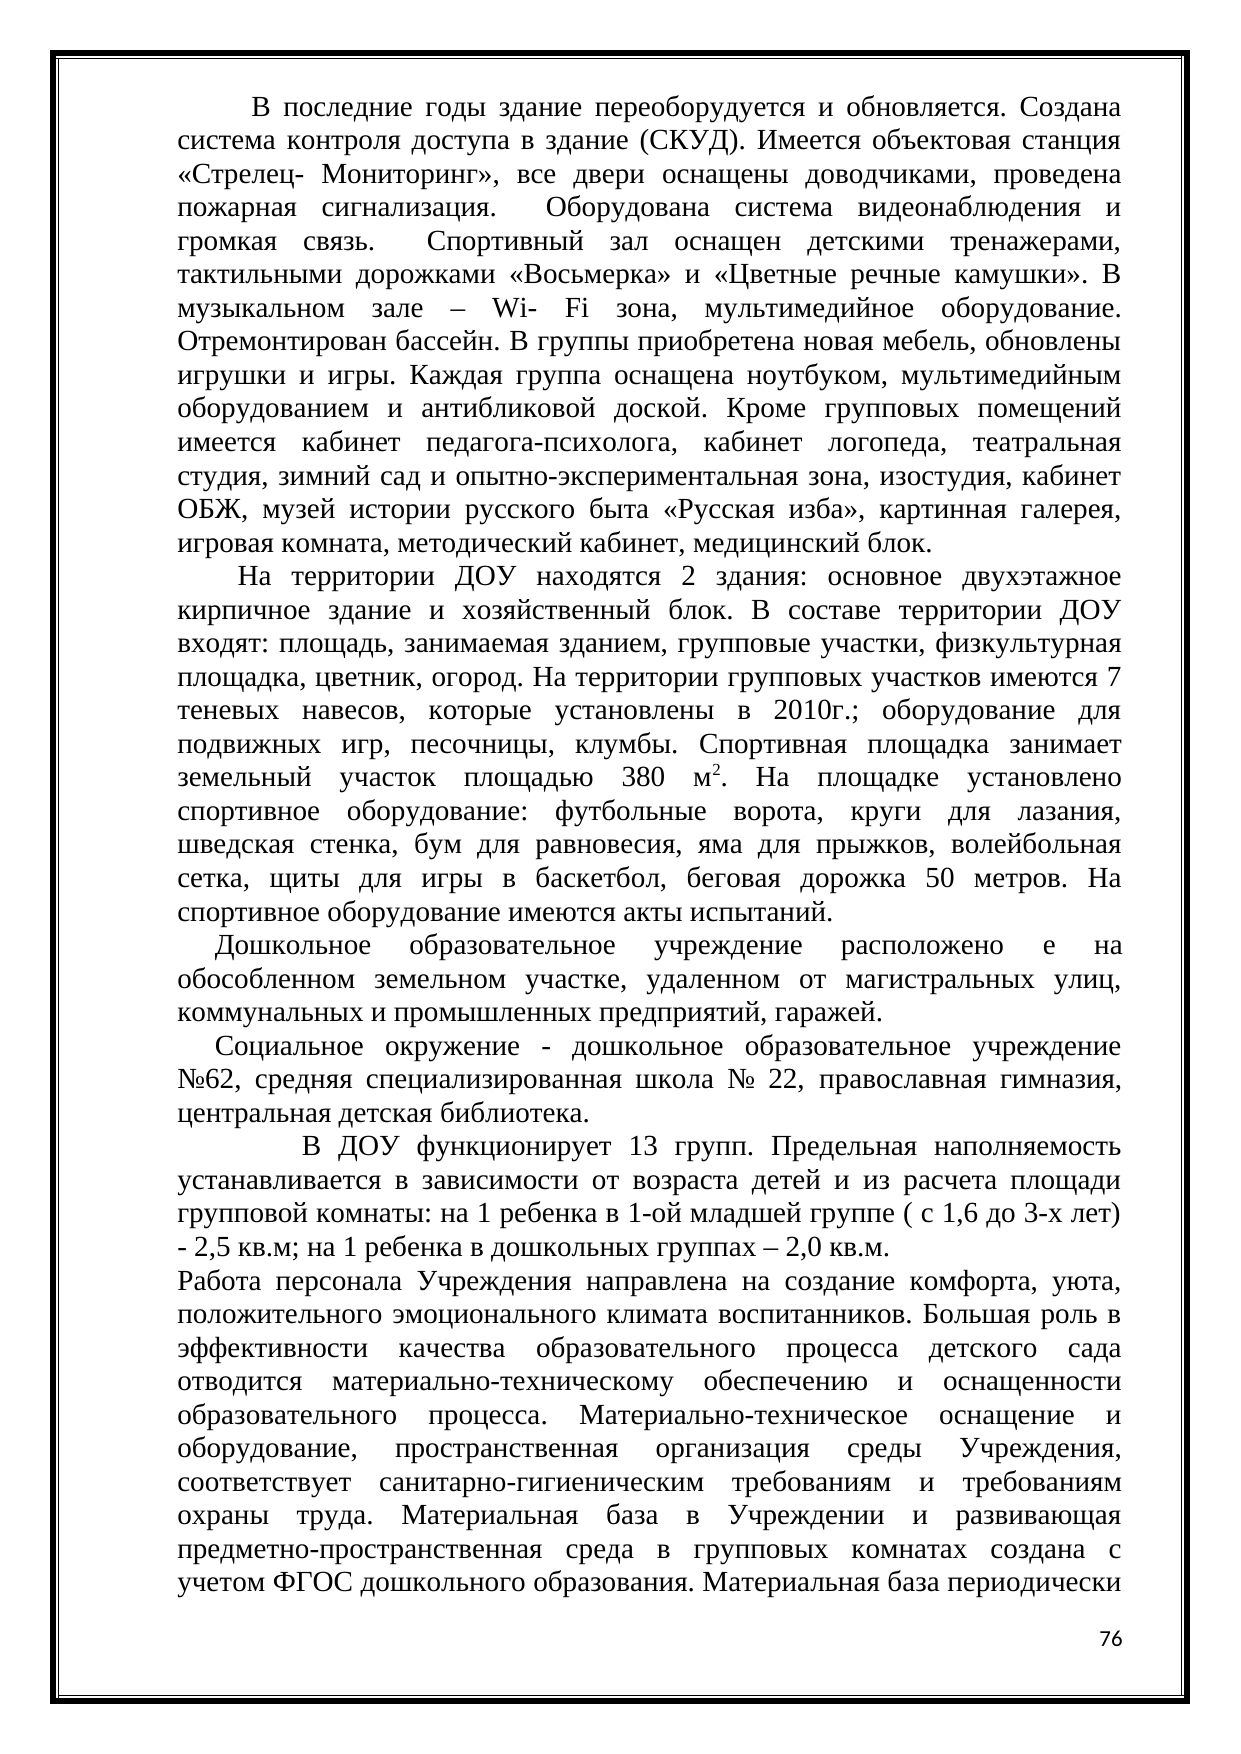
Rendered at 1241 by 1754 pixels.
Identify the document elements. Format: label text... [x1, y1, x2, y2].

text Дошкольное образовательное учреждение расположено е на обособленном земельном участке, удаленном от магистральных улиц, коммунальных и промышленных предприятий, гаражей. [177, 927, 1122, 1028]
text В последние годы здание переоборудуется и обновляется. Создана система контроля доступа в здание (СКУД). Имеется объектовая станция «Стрелец- Мониторинг», все двери оснащены доводчиками, проведена пожарная сигнализация. Оборудована система видеонаблюдения и громкая связь. Спортивный зал оснащен детскими тренажерами, тактильными дорожками «Восьмерка» и «Цветные речные камушки». В музыкальном зале – Wi- Fi зона, мультимедийное оборудование. Отремонтирован бассейн. В группы приобретена новая мебель, обновлены игрушки и игры. Каждая группа оснащена ноутбуком, мультимедийным оборудованием и антибликовой доской. Кроме групповых помещений имеется кабинет педагога-психолога, кабинет логопеда, театральная студия, зимний сад и опытно-экспериментальная зона, изостудия, кабинет ОБЖ, музей истории русского быта «Русская изба», картинная галерея, игровая комната, методический кабинет, медицинский блок. [177, 89, 1122, 558]
text В ДОУ функционирует 13 групп. Предельная наполняемость устанавливается в зависимости от возраста детей и из расчета площади групповой комнаты: на 1 ребенка в 1-ой младшей группе ( с 1,6 до 3-х лет) - 2,5 кв.м; на 1 ребенка в дошкольных группах – 2,0 кв.м. [177, 1128, 1122, 1263]
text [177, 1263, 1122, 1598]
text На территории ДОУ находятся 2 здания: основное двухэтажное кирпичное здание и хозяйственный блок. В составе территории ДОУ входят: площадь, занимаемая зданием, групповые участки, физкультурная площадка, цветник, огород. На территории групповых участков имеются 7 теневых навесов, которые установлены в 2010г.; оборудование для подвижных игр, песочницы, клумбы. Спортивная площадка занимает земельный участок площадью 380 м2. На площадке установлено спортивное оборудование: футбольные ворота, круги для лазания, шведская стенка, бум для равновесия, яма для прыжков, волейбольная сетка, щиты для игры в баскетбол, беговая дорожка 50 метров. На спортивное оборудование имеются акты испытаний. [177, 558, 1122, 927]
text Социальное окружение - дошкольное образовательное учреждение №62, средняя специализированная школа № 22, православная гимназия, центральная детская библиотека. [177, 1028, 1122, 1128]
